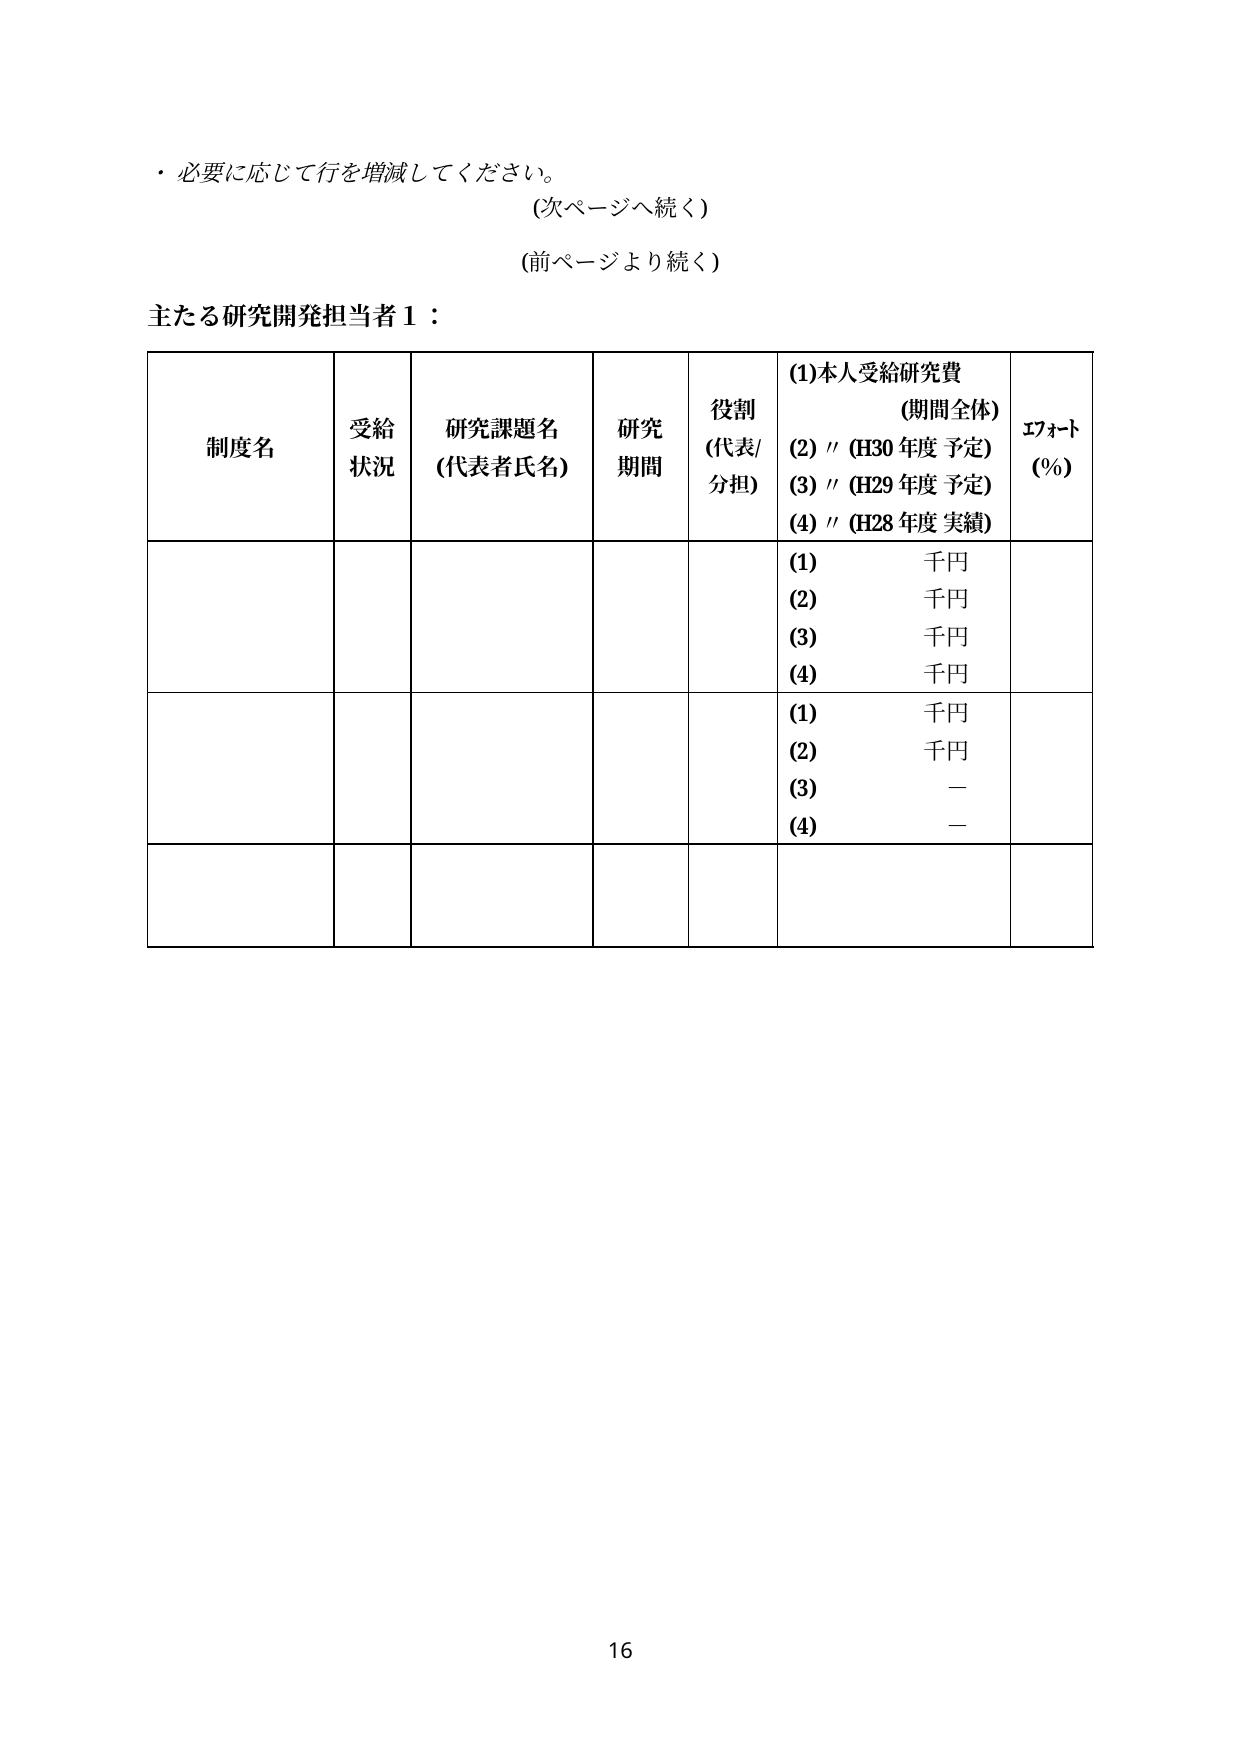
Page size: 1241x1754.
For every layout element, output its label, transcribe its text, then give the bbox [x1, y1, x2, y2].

text (前ページより続く) [148, 242, 1092, 279]
table_cell (1) 千円 (2) 千円 (3) － (4) － [778, 693, 1010, 843]
table_header (1)本人受給研究費 (期間全体) (2) 〃 (H30年度 予定) (3) 〃 (H29年度 予定) (4) 〃 (H28年度 実績) [778, 353, 1010, 540]
table_cell [335, 693, 410, 843]
table_cell [689, 845, 777, 946]
table_cell [778, 845, 1010, 946]
table_cell [335, 542, 410, 692]
table_cell [335, 845, 410, 946]
table_cell [148, 542, 333, 692]
table_cell [594, 693, 688, 843]
text (次ページへ続く) [148, 187, 1092, 225]
text 主たる研究開発担当者１： [148, 296, 1092, 333]
table_header ｴﾌｫｰﾄ (％) [1011, 353, 1092, 540]
table_cell [412, 542, 592, 692]
table_cell [1011, 542, 1092, 692]
table_header 役割 (代表/ 分担) [689, 353, 777, 540]
table_cell [148, 693, 333, 843]
table_cell [689, 542, 777, 692]
text ・ 必要に応じて行を増減してください。 [148, 154, 1092, 187]
table_header 受給 状況 [335, 353, 410, 540]
table_cell [594, 845, 688, 946]
table_cell [594, 542, 688, 692]
table_header 制度名 [148, 353, 333, 540]
table_cell [1011, 845, 1092, 946]
table_cell [412, 693, 592, 843]
table_cell [148, 845, 333, 946]
table_header 研究課題名 (代表者氏名) [412, 353, 592, 540]
table_cell [689, 693, 777, 843]
table_cell (1) 千円 (2) 千円 (3) 千円 (4) 千円 [778, 542, 1010, 692]
table_cell [412, 845, 592, 946]
table_header 研究 期間 [594, 353, 688, 540]
table_cell [1011, 693, 1092, 843]
